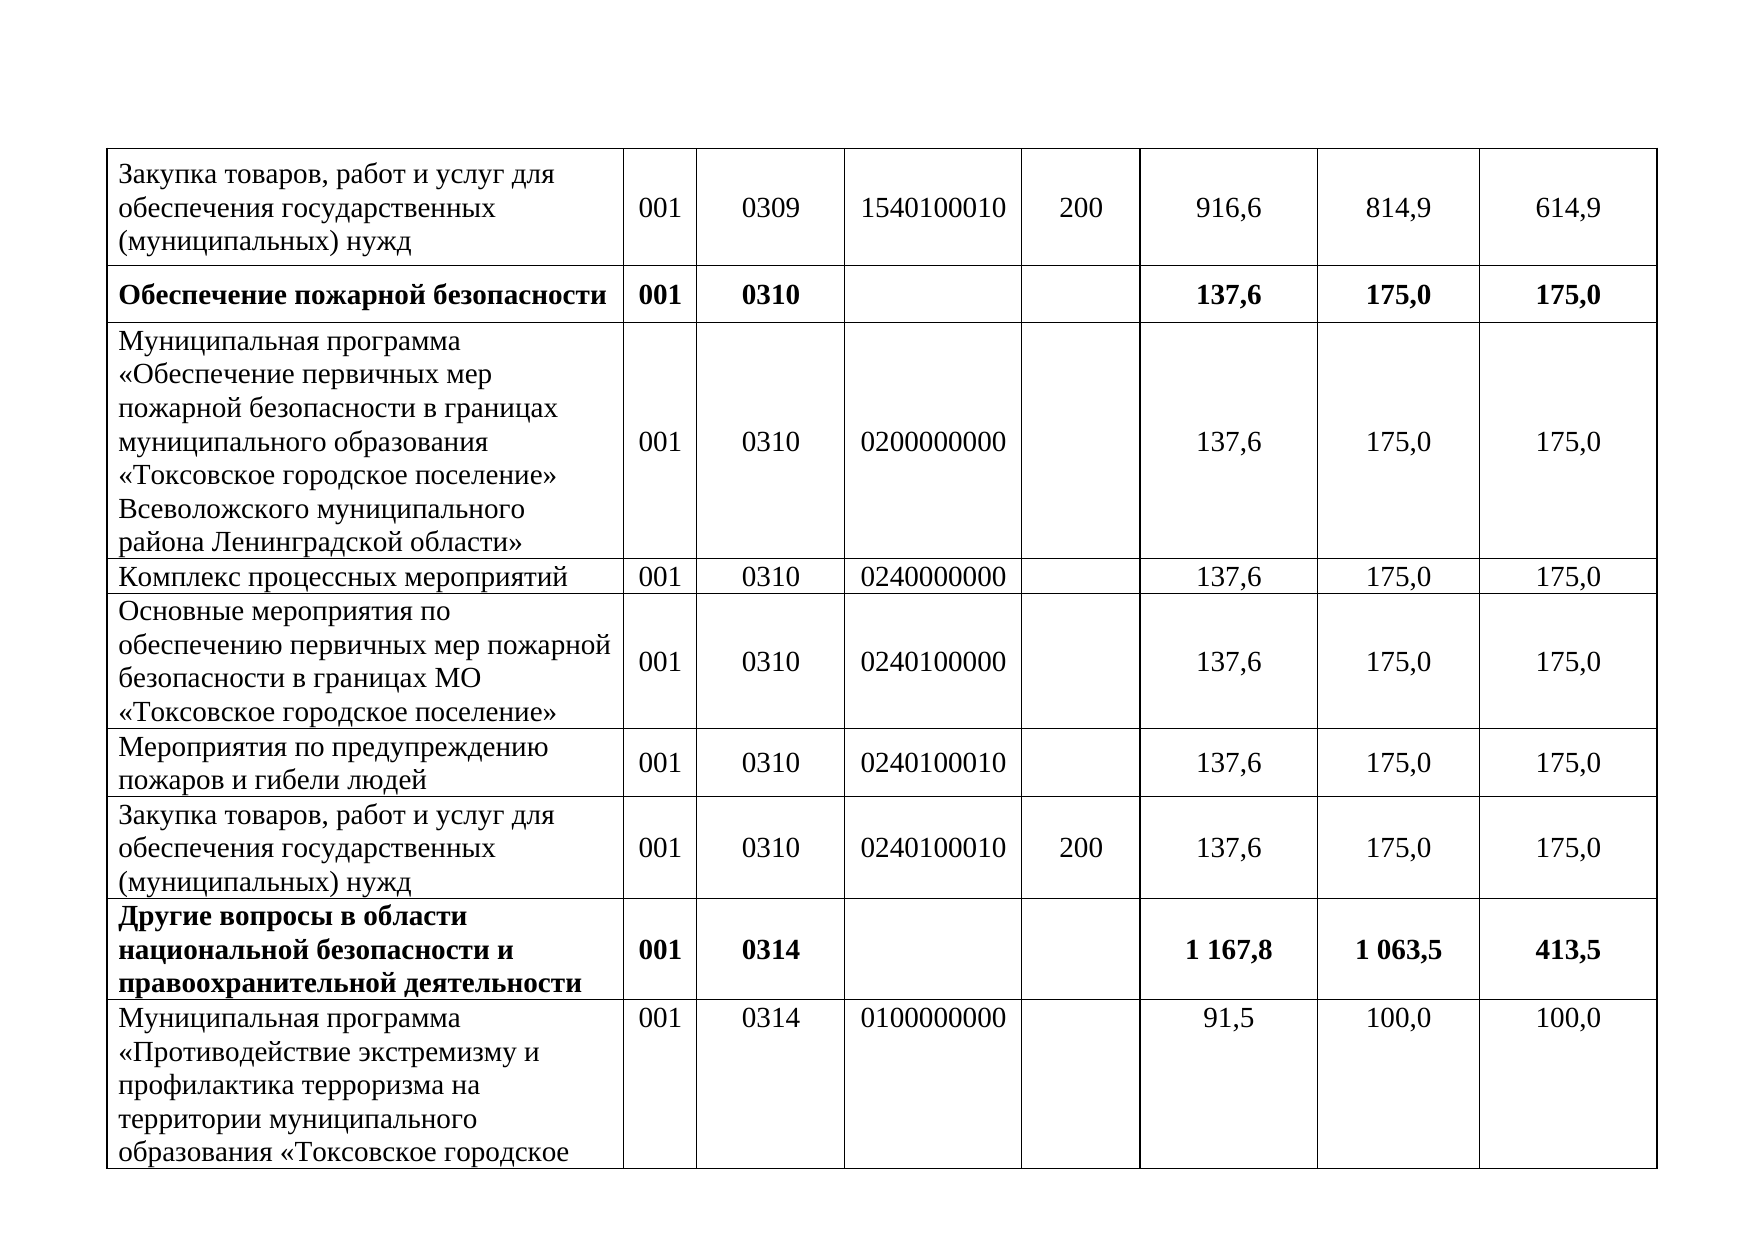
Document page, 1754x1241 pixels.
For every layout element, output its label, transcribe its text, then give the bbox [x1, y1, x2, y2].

table_cell 137,6 [1141, 266, 1317, 322]
table_cell 91,5 [1141, 1000, 1317, 1168]
table_cell [1022, 899, 1139, 999]
table_cell 1540100010 [845, 149, 1021, 265]
table_cell Закупка товаров, работ и услуг для обеспечения государственных (муниципальных) нужд [108, 149, 623, 265]
table_cell 175,0 [1480, 266, 1656, 322]
table_cell 175,0 [1318, 797, 1479, 897]
table_cell 001 [624, 729, 696, 796]
table_cell 0310 [697, 797, 844, 897]
table_cell 0310 [697, 266, 844, 322]
table_cell 175,0 [1480, 559, 1656, 592]
table_cell Комплекс процессных мероприятий [108, 559, 623, 592]
table_cell 137,6 [1141, 729, 1317, 796]
table_cell 001 [624, 797, 696, 897]
table_cell [1022, 594, 1139, 728]
table_cell 814,9 [1318, 149, 1479, 265]
table_cell [1022, 266, 1139, 322]
table_cell 0200000000 [845, 323, 1021, 558]
table_cell 0240100000 [845, 594, 1021, 728]
table_cell 0314 [697, 899, 844, 999]
table_cell 175,0 [1318, 323, 1479, 558]
table_cell Мероприятия по предупреждению пожаров и гибели людей [108, 729, 623, 796]
table_cell Закупка товаров, работ и услуг для обеспечения государственных (муниципальных) нужд [108, 797, 623, 897]
table_cell 916,6 [1141, 149, 1317, 265]
table_cell [1022, 323, 1139, 558]
table_cell 0310 [697, 559, 844, 592]
table_cell 1 063,5 [1318, 899, 1479, 999]
table_cell 200 [1022, 149, 1139, 265]
table_cell 175,0 [1480, 323, 1656, 558]
table_cell 137,6 [1141, 797, 1317, 897]
table_cell 175,0 [1318, 559, 1479, 592]
table_cell 175,0 [1480, 594, 1656, 728]
table_cell 0100000000 [845, 1000, 1021, 1168]
table_cell 137,6 [1141, 323, 1317, 558]
table_cell 0240100010 [845, 797, 1021, 897]
table_cell [1022, 559, 1139, 592]
table_cell Основные мероприятия по обеспечению первичных мер пожарной безопасности в границах МО «Токсовское городское поселение» [108, 594, 623, 728]
table_cell 100,0 [1318, 1000, 1479, 1168]
table_cell 001 [624, 149, 696, 265]
table_cell 137,6 [1141, 594, 1317, 728]
table_cell 100,0 [1480, 1000, 1656, 1168]
table_cell [1022, 1000, 1139, 1168]
table_cell Обеспечение пожарной безопасности [108, 266, 623, 322]
table_cell Муниципальная программа «Обеспечение первичных мер пожарной безопасности в границах муниципального образования «Токсовское городское поселение» Всеволожского муниципального района Ленинградской области» [108, 323, 623, 558]
table_cell 001 [624, 1000, 696, 1168]
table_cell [108, 1000, 623, 1168]
table_cell 0314 [697, 1000, 844, 1168]
table_cell 001 [624, 594, 696, 728]
table_cell [845, 266, 1021, 322]
table_cell 614,9 [1480, 149, 1656, 265]
table_cell 0310 [697, 729, 844, 796]
table_cell 001 [624, 323, 696, 558]
table_cell 001 [624, 266, 696, 322]
table_cell 0310 [697, 323, 844, 558]
table_cell 001 [624, 559, 696, 592]
table_cell 0309 [697, 149, 844, 265]
table_cell 001 [624, 899, 696, 999]
table_cell 0310 [697, 594, 844, 728]
table_cell 175,0 [1480, 729, 1656, 796]
table_cell Другие вопросы в области национальной безопасности и правоохранительной деятельности [108, 899, 623, 999]
table_cell 175,0 [1318, 266, 1479, 322]
table_cell 175,0 [1480, 797, 1656, 897]
table_cell 175,0 [1318, 594, 1479, 728]
table_cell [1022, 729, 1139, 796]
table_cell 137,6 [1141, 559, 1317, 592]
table_cell 413,5 [1480, 899, 1656, 999]
table_cell [845, 899, 1021, 999]
table_cell 0240000000 [845, 559, 1021, 592]
table_cell 1 167,8 [1141, 899, 1317, 999]
table_cell 0240100010 [845, 729, 1021, 796]
table_cell 175,0 [1318, 729, 1479, 796]
table_cell 200 [1022, 797, 1139, 897]
